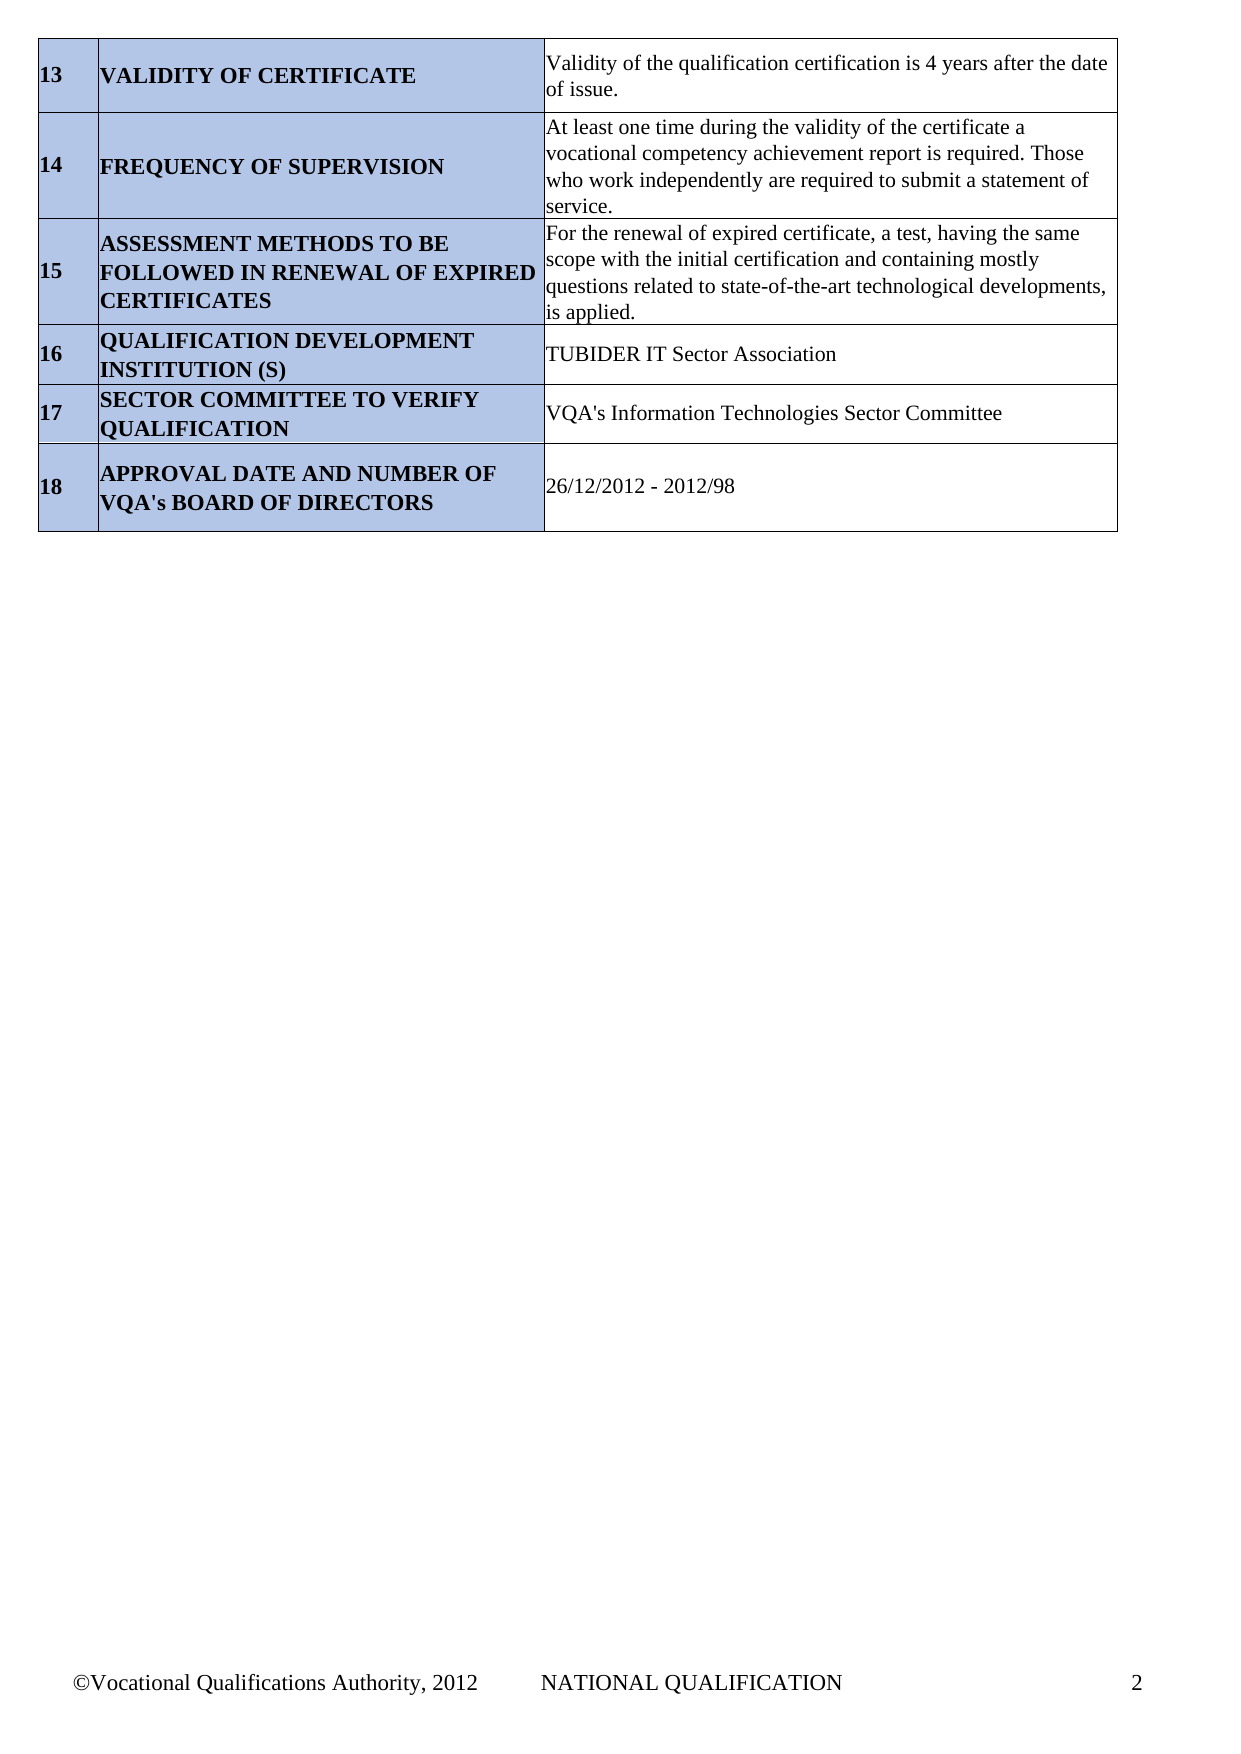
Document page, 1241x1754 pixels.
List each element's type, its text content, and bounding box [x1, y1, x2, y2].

table_cell 17 [39, 385, 98, 442]
table_cell 14 [39, 113, 98, 218]
table_cell VQA's Information Technologies Sector Committee [545, 385, 1117, 442]
table_header 13 [39, 39, 98, 112]
table_cell SECTOR COMMITTEE TO VERIFY QUALIFICATION [99, 385, 544, 442]
text ©Vocational Qualifications Authority, 2012 [73, 1672, 478, 1695]
table_cell APPROVAL DATE AND NUMBER OF VQA's BOARD OF DIRECTORS [99, 444, 544, 531]
table_header VALIDITY OF CERTIFICATE [99, 39, 544, 112]
table_cell ASSESSMENT METHODS TO BE FOLLOWED IN RENEWAL OF EXPIRED CERTIFICATES [99, 219, 544, 324]
table_cell 18 [39, 444, 98, 531]
text NATIONAL QUALIFICATION [541, 1672, 843, 1695]
table_cell FREQUENCY OF SUPERVISION [99, 113, 544, 218]
table_cell 26/12/2012 - 2012/98 [545, 444, 1117, 531]
table_cell TUBIDER IT Sector Association [545, 325, 1117, 384]
table_cell For the renewal of expired certificate, a test, having the same scope with the initial certification and containing mostly questions related to state-of-the-art technological developments, is applied. [545, 219, 1117, 324]
table_cell 15 [39, 219, 98, 324]
table_header Validity of the qualification certification is 4 years after the date of issue. [545, 39, 1117, 112]
table_cell At least one time during the validity of the certificate a vocational competency achievement report is required. Those who work independently are required to submit a statement of service. [545, 113, 1117, 218]
table_cell QUALIFICATION DEVELOPMENT INSTITUTION (S) [99, 325, 544, 384]
table_cell 16 [39, 325, 98, 384]
